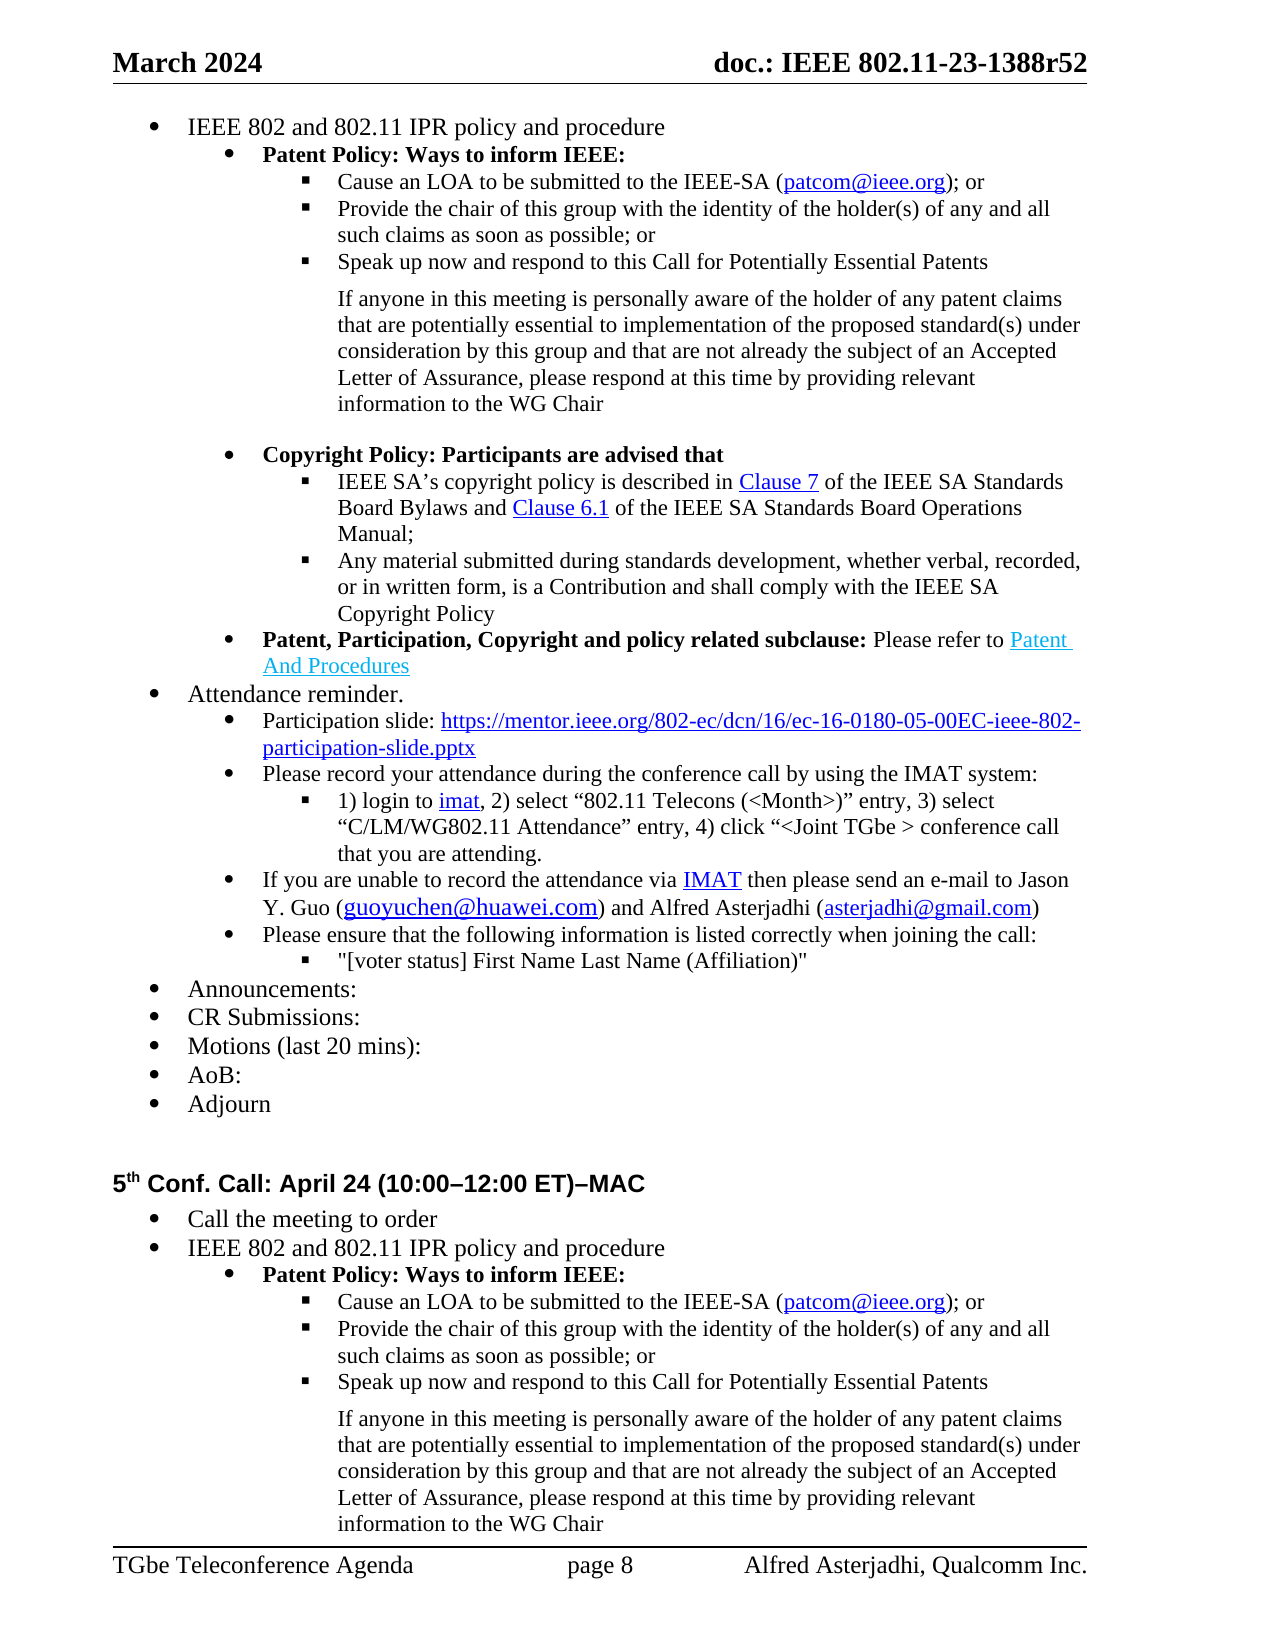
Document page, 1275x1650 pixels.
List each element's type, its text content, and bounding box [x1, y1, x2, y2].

list Any material submitted during standards development, whether verbal, recorded, or in written form, is a Contribution and shall comply with the IEEE SA Copyright Policy [300, 547, 1087, 626]
list IEEE 802 and 802.11 IPR policy and procedure [150, 1233, 1087, 1261]
list AoB: [150, 1060, 1087, 1089]
list Patent Policy: Ways to inform IEEE: [225, 141, 1087, 168]
list Provide the chair of this group with the identity of the holder(s) of any and all such claims as soon as possible; or [300, 1315, 1087, 1368]
list Patent Policy: Ways to inform IEEE: [225, 1261, 1087, 1288]
list Provide the chair of this group with the identity of the holder(s) of any and all such claims as soon as possible; or [300, 195, 1087, 248]
list If anyone in this meeting is personally aware of the holder of any patent claims that are potentially essential to implementation of the proposed standard(s) under consideration by this group and that are not already the subject of an Accepted Letter of Assurance, please respond at this time by providing relevant information to the WG Chair [337, 1405, 1087, 1537]
list Speak up now and respond to this Call for Potentially Essential Patents [300, 248, 1087, 274]
list 1) login to imat, 2) select “802.11 Telecons (<Month>)” entry, 3) select “C/LM/WG802.11 Attendance” entry, 4) click “<Joint TGbe > conference call that you are attending. [300, 787, 1087, 866]
list Call the meeting to order [150, 1204, 1087, 1233]
subtitle 5th Conf. Call: April 24 (10:00–12:00 ET)–MAC [112, 1169, 1087, 1198]
list If anyone in this meeting is personally aware of the holder of any patent claims that are potentially essential to implementation of the proposed standard(s) under consideration by this group and that are not already the subject of an Accepted Letter of Assurance, please respond at this time by providing relevant information to the WG Chair [337, 285, 1087, 416]
list Cause an LOA to be submitted to the IEEE-SA (patcom@ieee.org); or [300, 1288, 1087, 1315]
list Copyright Policy: Participants are advised that [225, 441, 1087, 468]
list "[voter status] First Name Last Name (Affiliation)" [300, 947, 1087, 974]
list If you are unable to record the attendance via IMAT then please send an e-mail to Jason Y. Guo (guoyuchen@huawei.com) and Alfred Asterjadhi (asterjadhi@gmail.com) [225, 866, 1087, 921]
list Please ensure that the following information is listed correctly when joining the call: [225, 921, 1087, 947]
list Cause an LOA to be submitted to the IEEE-SA (patcom@ieee.org); or [300, 168, 1087, 195]
list Patent, Participation, Copyright and policy related subclause: Please refer to Patent And Procedures [225, 626, 1087, 679]
list Speak up now and respond to this Call for Potentially Essential Patents [300, 1368, 1087, 1394]
list Announcements: [150, 974, 1087, 1002]
list Participation slide: https://mentor.ieee.org/802-ec/dcn/16/ec-16-0180-05-00EC-ieee-802-participation-slide.pptx [225, 707, 1087, 761]
list IEEE 802 and 802.11 IPR policy and procedure [150, 112, 1087, 141]
list Please record your attendance during the conference call by using the IMAT system: [225, 761, 1087, 787]
list Motions (last 20 mins): [150, 1031, 1087, 1060]
list CR Submissions: [150, 1002, 1087, 1031]
list Adjourn [150, 1089, 1087, 1117]
list IEEE SA’s copyright policy is described in Clause 7 of the IEEE SA Standards Board Bylaws and Clause 6.1 of the IEEE SA Standards Board Operations Manual; [300, 468, 1087, 547]
list Attendance reminder. [150, 679, 1087, 707]
